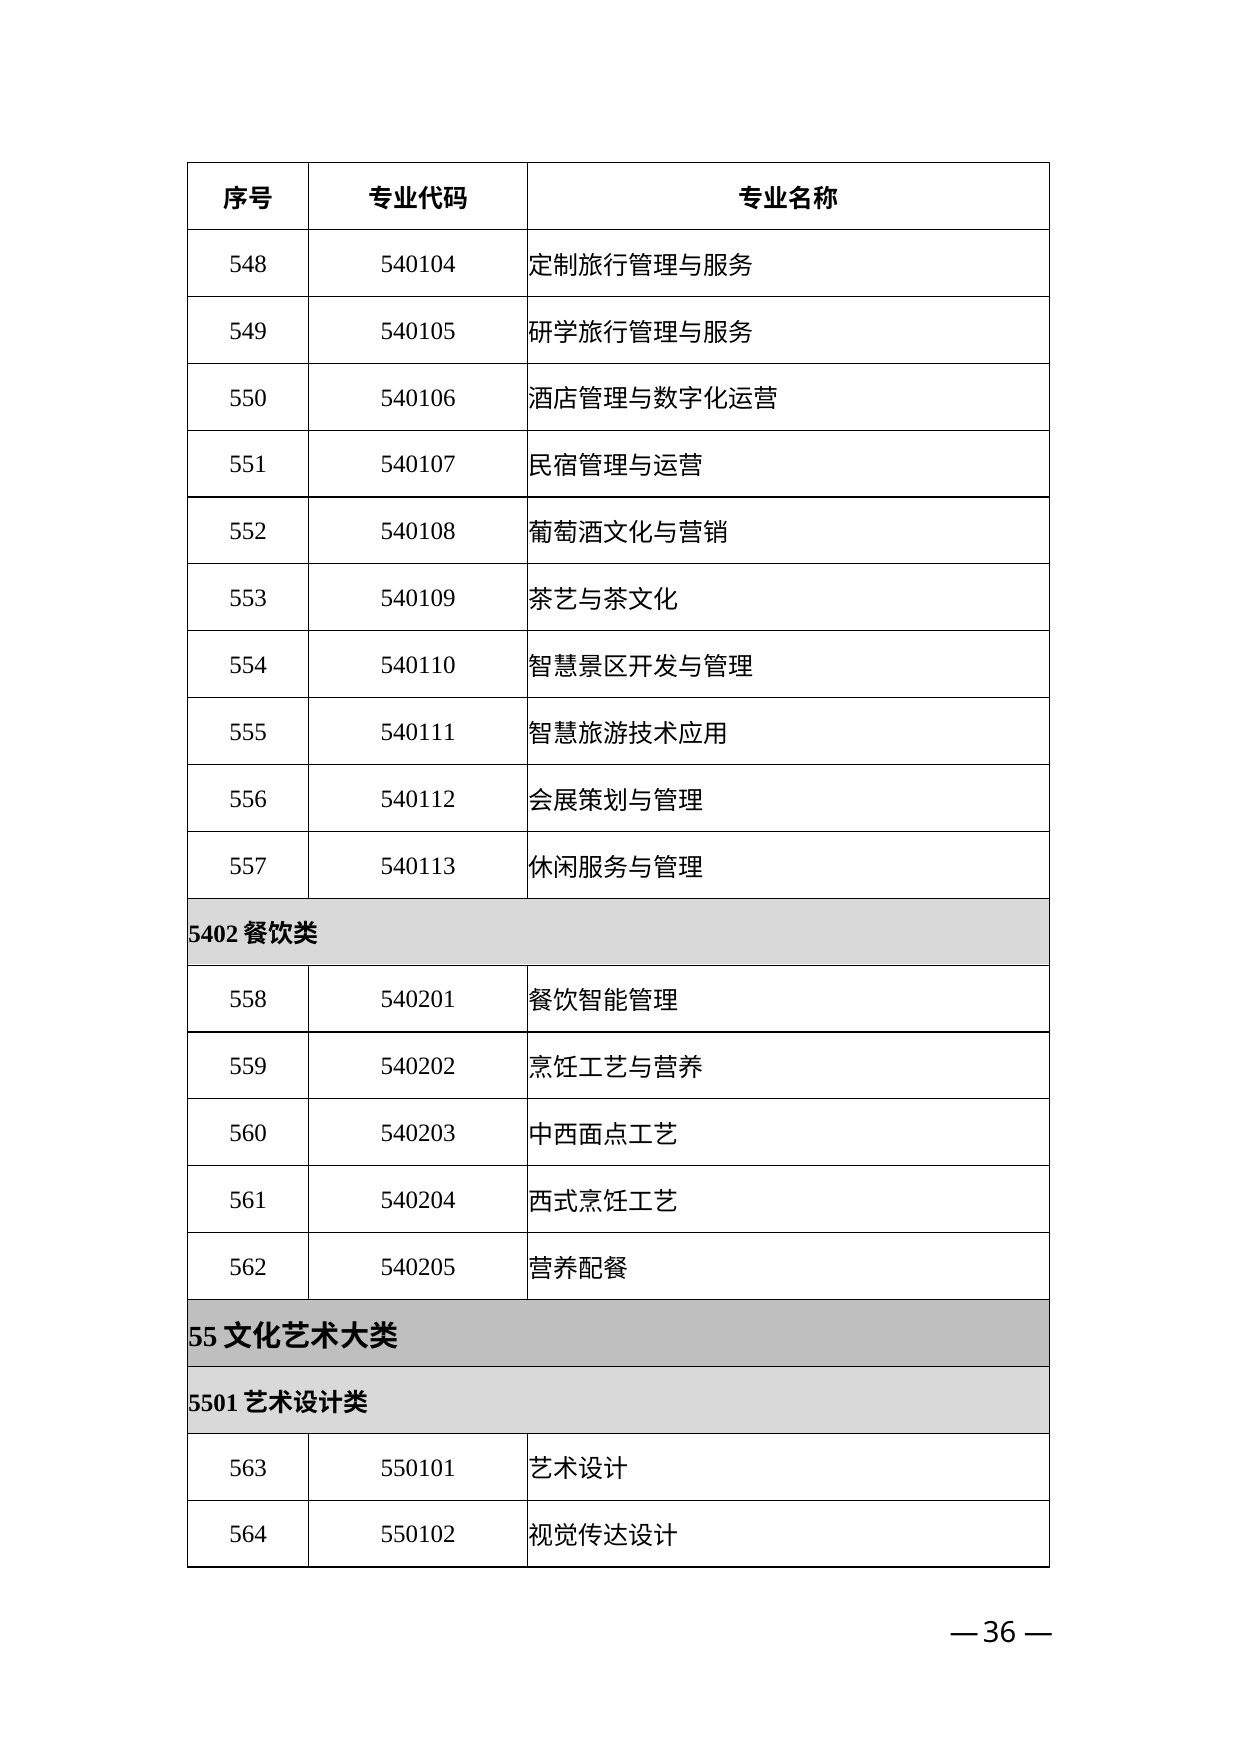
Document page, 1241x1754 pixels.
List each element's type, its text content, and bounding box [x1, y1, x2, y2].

table_cell 549 [188, 297, 308, 363]
table_cell 558 [188, 966, 308, 1031]
table_cell 553 [188, 564, 308, 630]
table_header 序号 [188, 163, 308, 229]
table_cell 540105 [309, 297, 527, 363]
table_cell 智慧景区开发与管理 [528, 631, 1049, 697]
table_cell 研学旅行管理与服务 [528, 297, 1049, 363]
table_cell 552 [188, 498, 308, 563]
table_cell 540110 [309, 631, 527, 697]
table_cell 会展策划与管理 [528, 765, 1049, 831]
table_cell 563 [188, 1434, 308, 1499]
table_cell 540113 [309, 832, 527, 898]
table_cell 540104 [309, 230, 527, 296]
table_cell 564 [188, 1501, 308, 1566]
table_cell 548 [188, 230, 308, 296]
table_cell 560 [188, 1099, 308, 1165]
table_cell 视觉传达设计 [528, 1501, 1049, 1566]
table_cell 茶艺与茶文化 [528, 564, 1049, 630]
table_cell 540204 [309, 1166, 527, 1232]
table_cell 556 [188, 765, 308, 831]
table_cell 554 [188, 631, 308, 697]
table_cell 540202 [309, 1033, 527, 1098]
table_cell 540107 [309, 431, 527, 496]
table_cell 555 [188, 698, 308, 764]
table_cell 烹饪工艺与营养 [528, 1033, 1049, 1098]
table_cell 中西面点工艺 [528, 1099, 1049, 1165]
table_cell 557 [188, 832, 308, 898]
table_cell 540106 [309, 364, 527, 429]
table_cell 540203 [309, 1099, 527, 1165]
table_cell 民宿管理与运营 [528, 431, 1049, 496]
table_cell 营养配餐 [528, 1233, 1049, 1299]
table_cell 540109 [309, 564, 527, 630]
table_cell 540111 [309, 698, 527, 764]
table_header 专业名称 [528, 163, 1049, 229]
table_cell 酒店管理与数字化运营 [528, 364, 1049, 429]
table_cell 智慧旅游技术应用 [528, 698, 1049, 764]
table_cell 5501艺术设计类 [188, 1367, 1049, 1433]
table_cell 540108 [309, 498, 527, 563]
table_header 专业代码 [309, 163, 527, 229]
table_cell 540205 [309, 1233, 527, 1299]
table_cell 餐饮智能管理 [528, 966, 1049, 1031]
table_cell 550102 [309, 1501, 527, 1566]
table_cell 西式烹饪工艺 [528, 1166, 1049, 1232]
table_cell 551 [188, 431, 308, 496]
table_cell 休闲服务与管理 [528, 832, 1049, 898]
table_cell 550101 [309, 1434, 527, 1499]
table_cell 定制旅行管理与服务 [528, 230, 1049, 296]
table_cell 550 [188, 364, 308, 429]
table_cell 540201 [309, 966, 527, 1031]
table_cell 55文化艺术大类 [188, 1300, 1049, 1366]
table_cell 562 [188, 1233, 308, 1299]
table_cell 561 [188, 1166, 308, 1232]
table_cell 559 [188, 1033, 308, 1098]
table_cell 艺术设计 [528, 1434, 1049, 1499]
table_cell 葡萄酒文化与营销 [528, 498, 1049, 563]
table_cell 5402餐饮类 [188, 899, 1049, 964]
table_cell 540112 [309, 765, 527, 831]
